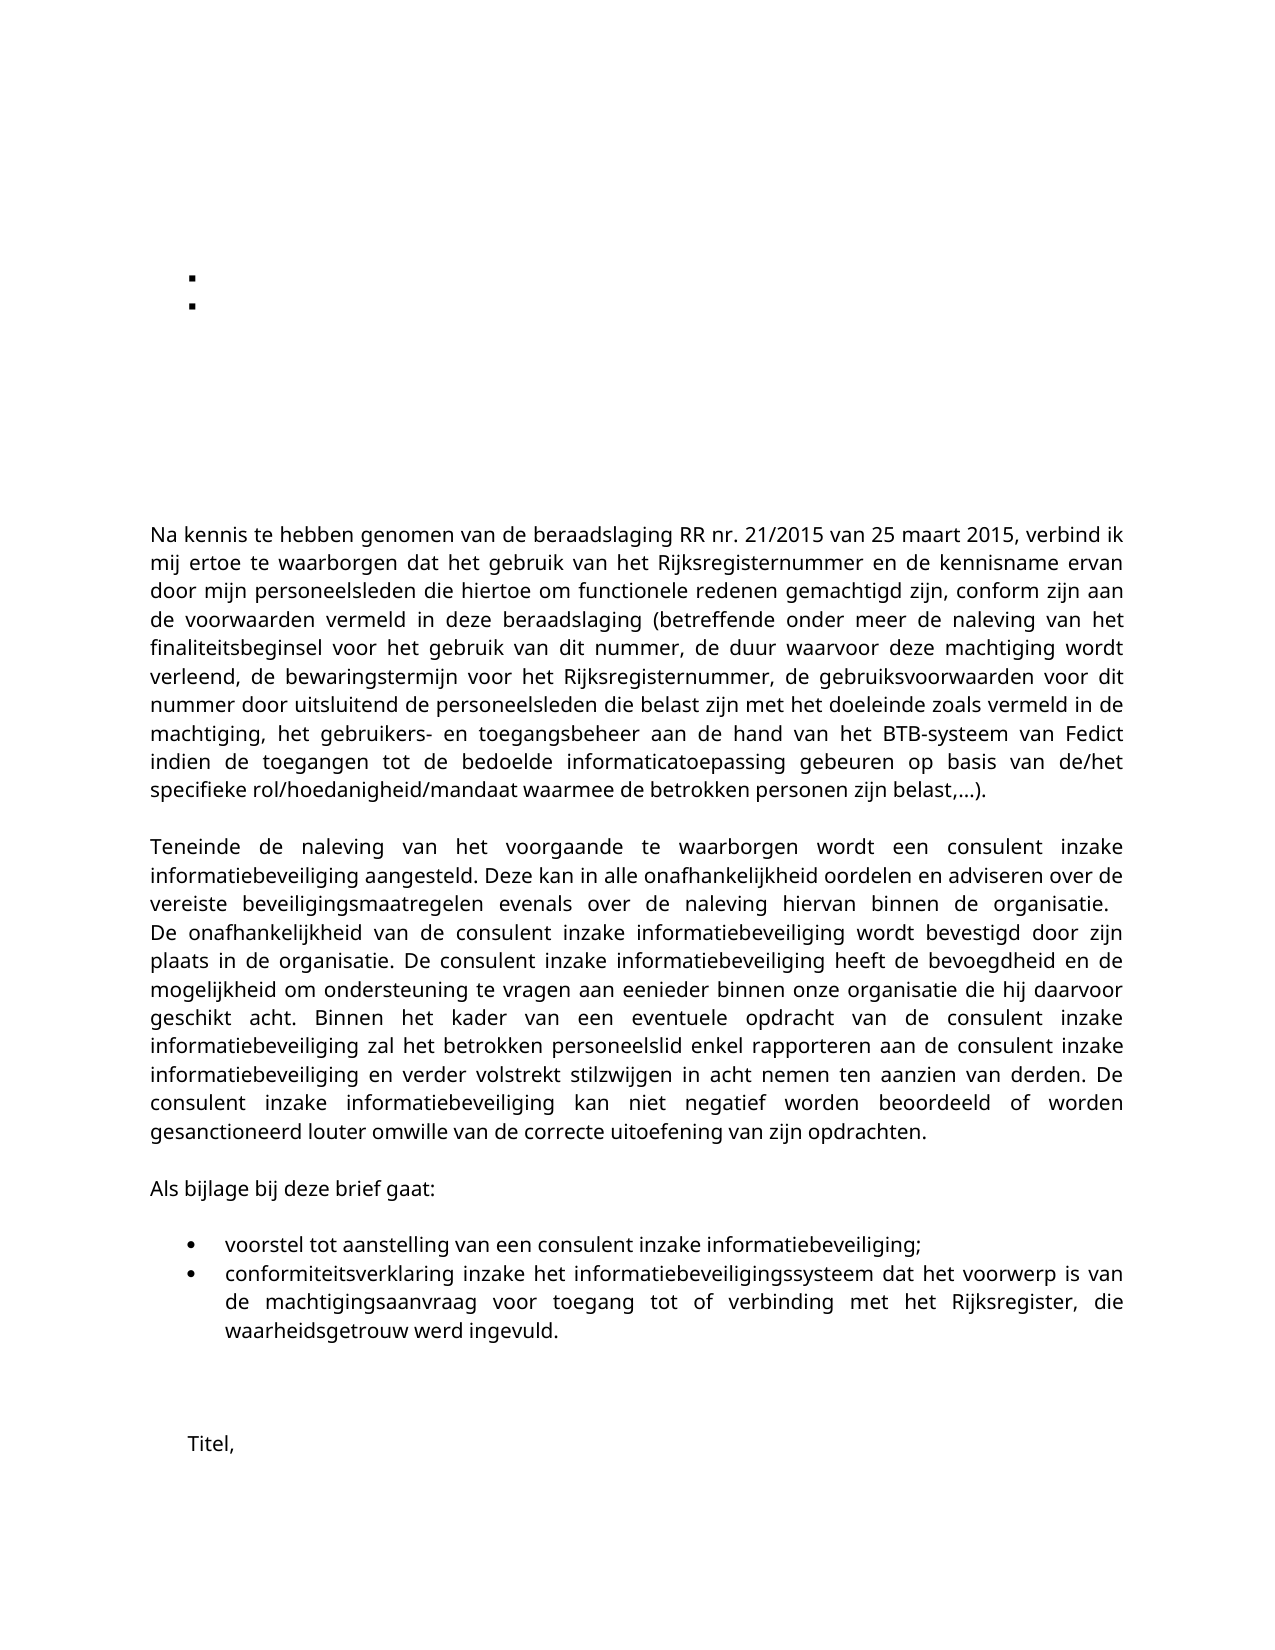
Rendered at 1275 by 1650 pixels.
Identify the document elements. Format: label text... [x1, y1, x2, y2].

list voorstel tot aanstelling van een consulent inzake informatiebeveiliging; [187, 1231, 1125, 1259]
text Teneinde de naleving van het voorgaande te waarborgen wordt een consulent inzake informatiebeveiliging aangesteld. Deze kan in alle onafhankelijkheid oordelen en adviseren over de vereiste beveiligingsmaatregelen evenals over de naleving hiervan binnen de organisatie. De onafhankelijkheid van de consulent inzake informatiebeveiliging wordt bevestigd door zijn plaats in de organisatie. De consulent inzake informatiebeveiliging heeft de bevoegdheid en de mogelijkheid om ondersteuning te vragen aan eenieder binnen onze organisatie die hij daarvoor geschikt acht. Binnen het kader van een eventuele opdracht van de consulent inzake informatiebeveiliging zal het betrokken personeelslid enkel rapporteren aan de consulent inzake informatiebeveiliging en verder volstrekt stilzwijgen in acht nemen ten aanzien van derden. De consulent inzake informatiebeveiliging kan niet negatief worden beoordeeld of worden gesanctioneerd louter omwille van de correcte uitoefening van zijn opdrachten. [150, 832, 1125, 1145]
text Titel, [187, 1429, 1125, 1458]
text Als bijlage bij deze brief gaat: [150, 1174, 1125, 1202]
list conformiteitsverklaring inzake het informatiebeveiligingssysteem dat het voorwerp is van de machtigingsaanvraag voor toegang tot of verbinding met het Rijksregister, die waarheidsgetrouw werd ingevuld. [187, 1259, 1125, 1344]
text Na kennis te hebben genomen van de beraadslaging RR nr. 21/2015 van 25 maart 2015, verbind ik mij ertoe te waarborgen dat het gebruik van het Rijksregisternummer en de kennisname ervan door mijn personeelsleden die hiertoe om functionele redenen gemachtigd zijn, conform zijn aan de voorwaarden vermeld in deze beraadslaging (betreffende onder meer de naleving van het finaliteitsbeginsel voor het gebruik van dit nummer, de duur waarvoor deze machtiging wordt verleend, de bewaringstermijn voor het Rijksregisternummer, de gebruiksvoorwaarden voor dit nummer door uitsluitend de personeelsleden die belast zijn met het doeleinde zoals vermeld in de machtiging, het gebruikers- en toegangsbeheer aan de hand van het BTB-systeem van Fedict indien de toegangen tot de bedoelde informaticatoepassing gebeuren op basis van de/het specifieke rol/hoedanigheid/mandaat waarmee de betrokken personen zijn belast,…). [150, 520, 1125, 804]
